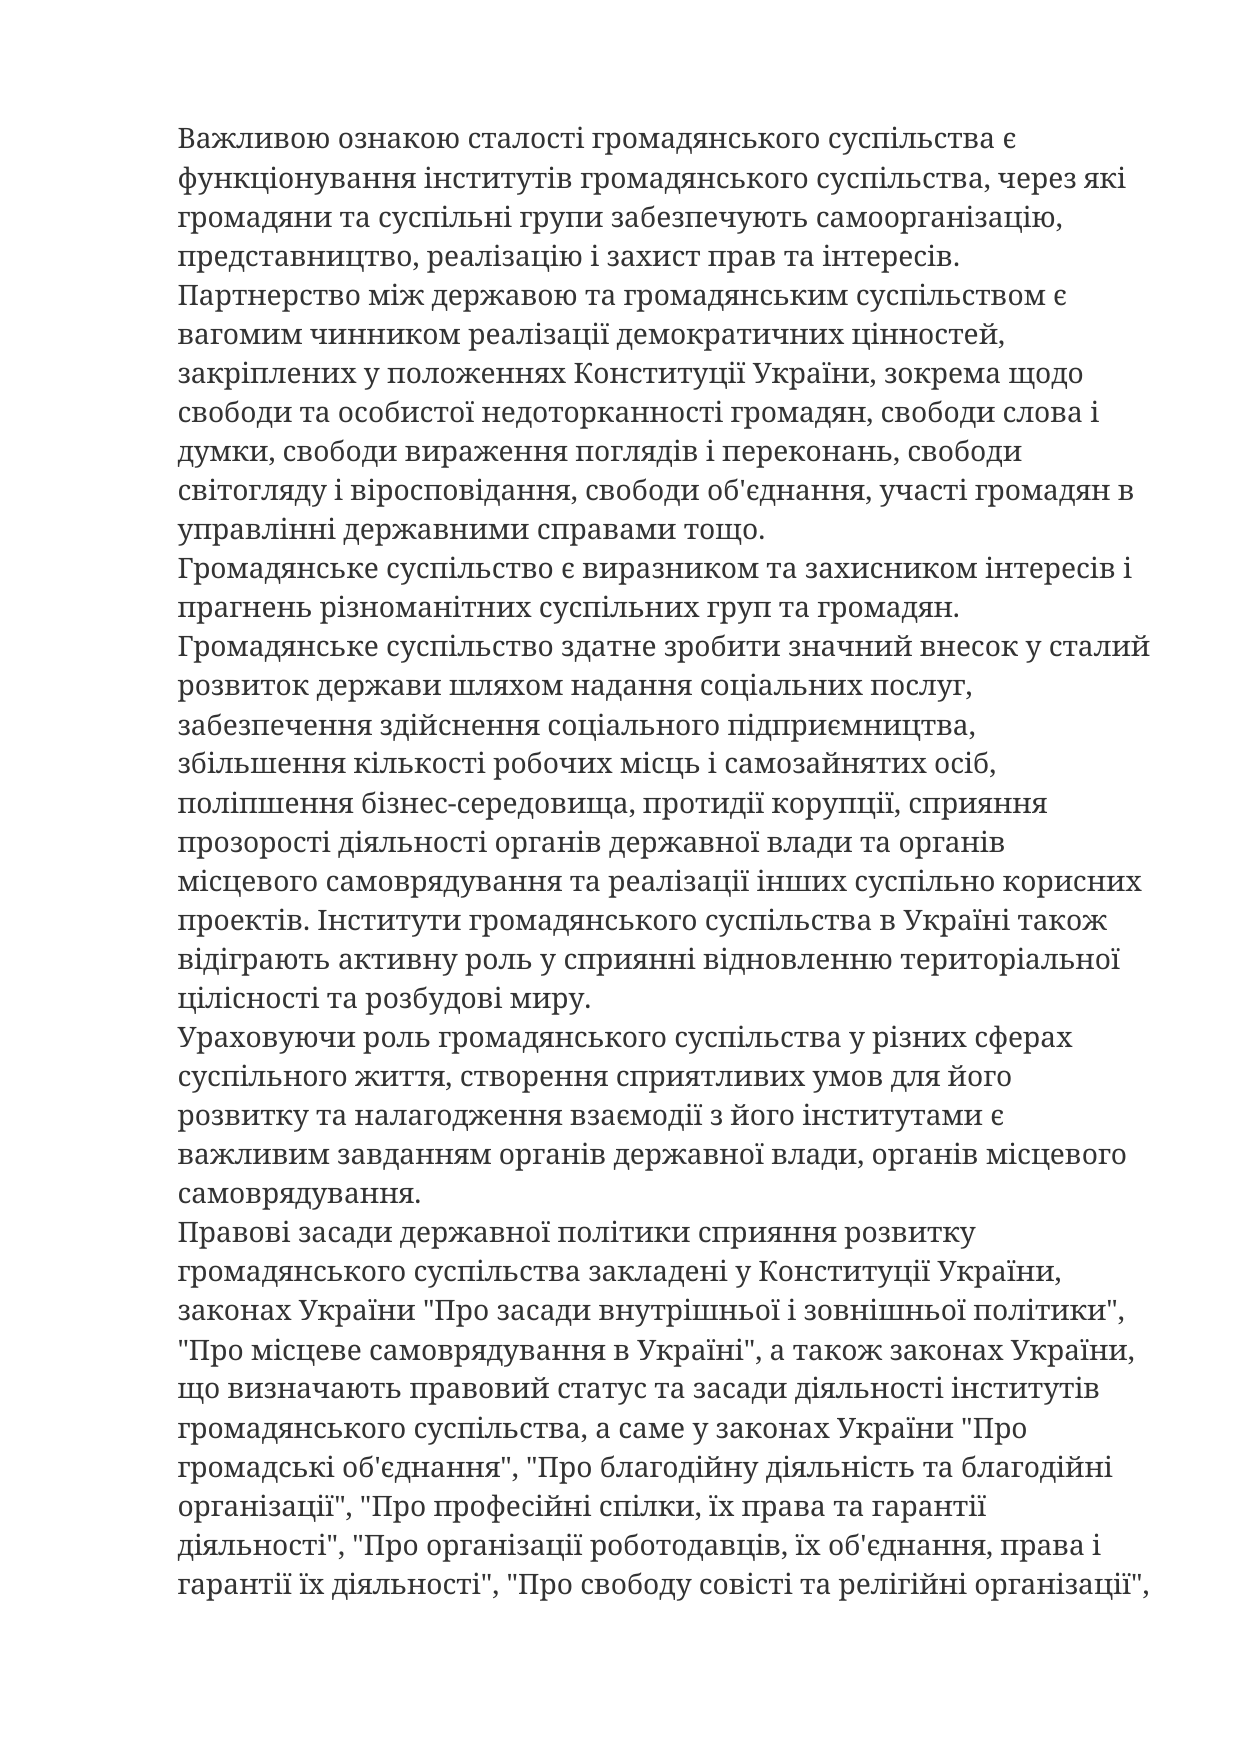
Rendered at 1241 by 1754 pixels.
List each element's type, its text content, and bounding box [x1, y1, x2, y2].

text Партнерство між державою та громадянським суспільством є вагомим чинником реалізації демократичних цінностей, закріплених у положеннях Конституції України, зокрема щодо свободи та особистої недоторканності громадян, свободи слова і думки, свободи вираження поглядів і переконань, свободи світогляду і віросповідання, свободи об'єднання, участі громадян в управлінні державними справами тощо. [177, 274, 1152, 548]
text Ураховуючи роль громадянського суспільства у різних сферах суспільного життя, створення сприятливих умов для його розвитку та налагодження взаємодії з його інститутами є важливим завданням органів державної влади, органів місцевого самоврядування. [177, 1017, 1152, 1212]
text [177, 1212, 1152, 1602]
text Громадянське суспільство є виразником та захисником інтересів і прагнень різноманітних суспільних груп та громадян. Громадянське суспільство здатне зробити значний внесок у сталий розвиток держави шляхом надання соціальних послуг, забезпечення здійснення соціального підприємництва, збільшення кількості робочих місць і самозайнятих осіб, поліпшення бізнес-середовища, протидії корупції, сприяння прозорості діяльності органів державної влади та органів місцевого самоврядування та реалізації інших суспільно корисних проектів. Інститути громадянського суспільства в Україні також відіграють активну роль у сприянні відновленню територіальної цілісності та розбудові миру. [177, 548, 1152, 1017]
text Важливою ознакою сталості громадянського суспільства є функціонування інститутів громадянського суспільства, через які громадяни та суспільні групи забезпечують самоорганізацію, представництво, реалізацію і захист прав та інтересів. [177, 118, 1152, 274]
